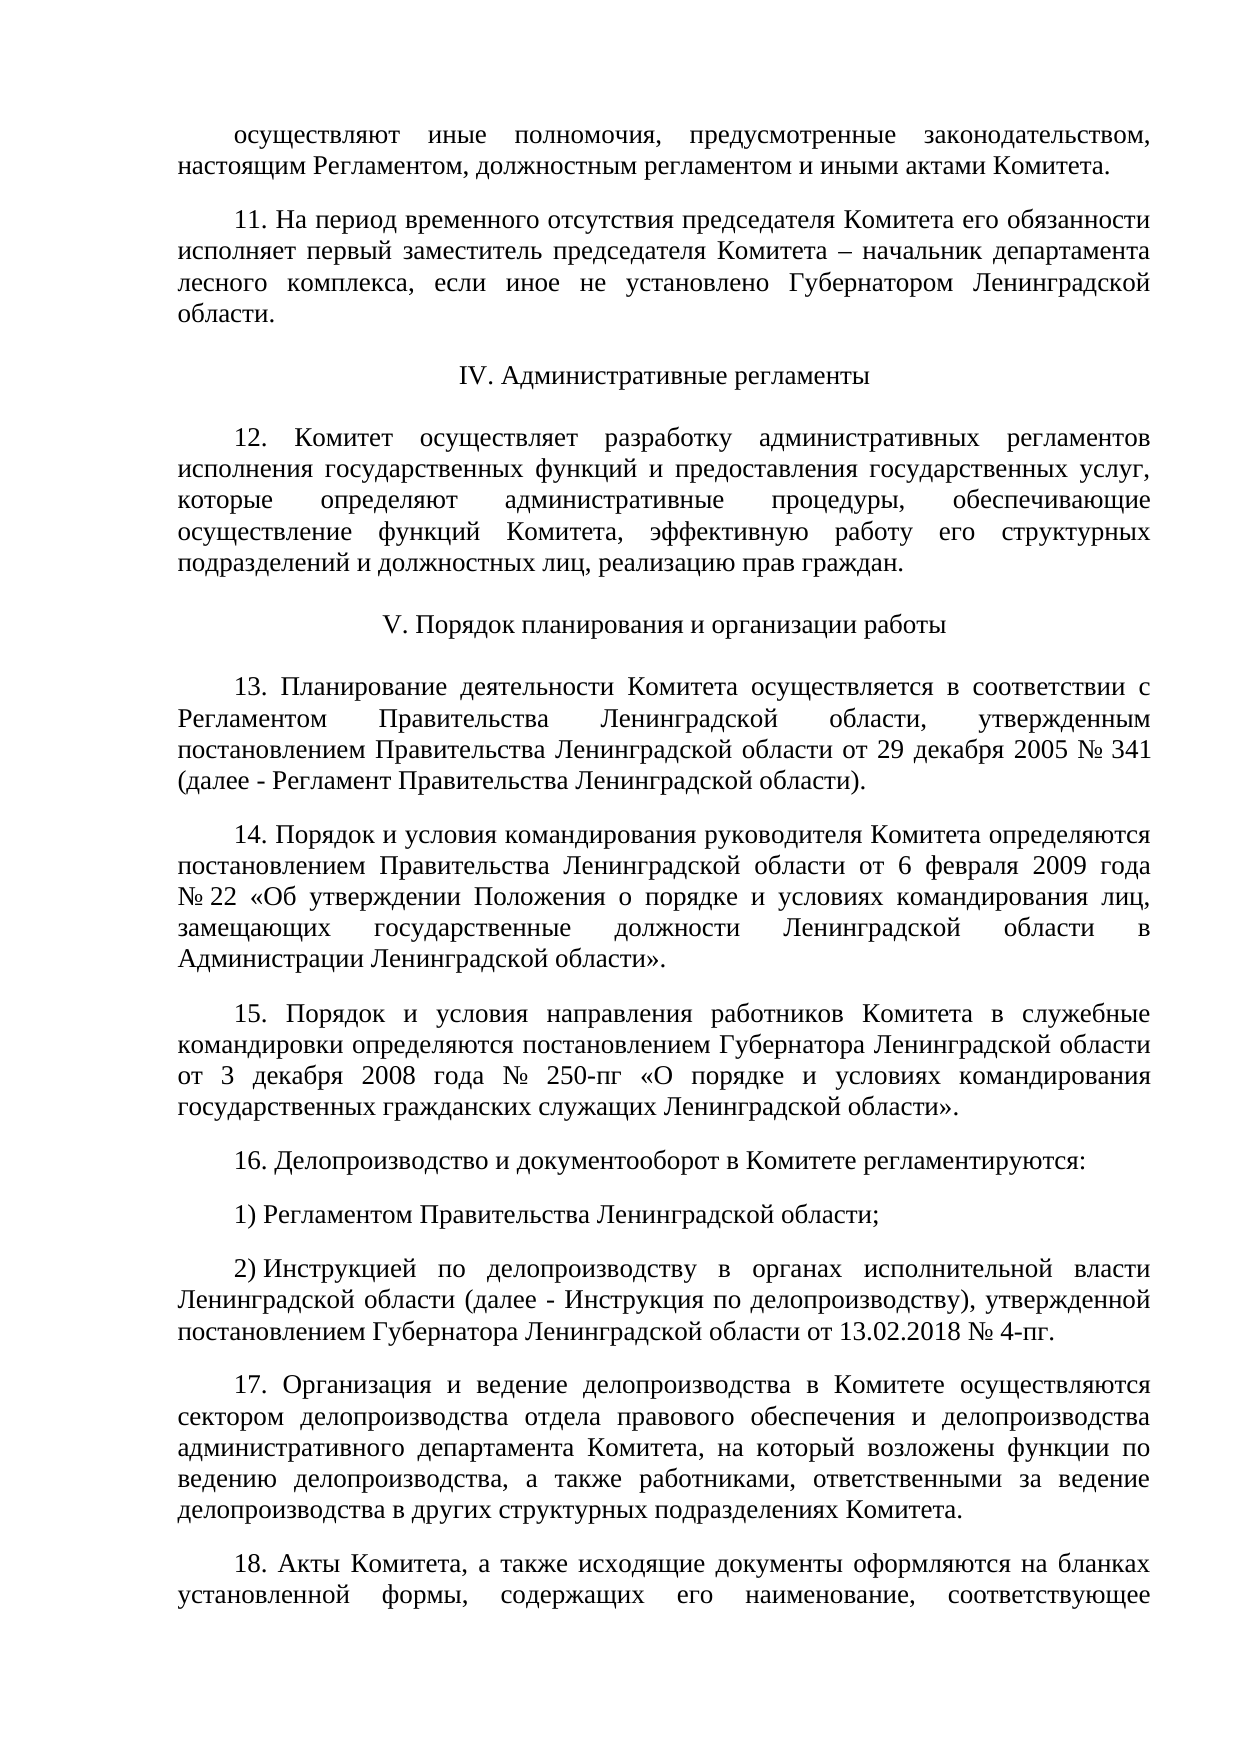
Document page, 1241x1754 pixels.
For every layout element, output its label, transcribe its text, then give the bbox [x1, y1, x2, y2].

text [177, 1547, 1152, 1609]
text 1) Регламентом Правительства Ленинградской области; [177, 1198, 1152, 1229]
text 17. Организация и ведение делопроизводства в Комитете осуществляются сектором делопроизводства отдела правового обеспечения и делопроизводства административного департамента Комитета, на который возложены функции по ведению делопроизводства, а также работниками, ответственными за ведение делопроизводства в других структурных подразделениях Комитета. [177, 1369, 1152, 1524]
text 16. Делопроизводство и документооборот в Комитете регламентируются: [177, 1144, 1152, 1175]
text осуществляют иные полномочия, предусмотренные законодательством, настоящим Регламентом, должностным регламентом и иными актами Комитета. [177, 118, 1152, 180]
text 2) Инструкцией по делопроизводству в органах исполнительной власти Ленинградской области (далее - Инструкция по делопроизводству), утвержденной постановлением Губернатора Ленинградской области от 13.02.2018 № 4-пг. [177, 1252, 1152, 1346]
text 15. Порядок и условия направления работников Комитета в служебные командировки определяются постановлением Губернатора Ленинградской области от 3 декабря 2008 года № 250-пг «О порядке и условиях командирования государственных гражданских служащих Ленинградской области». [177, 997, 1152, 1121]
text V. Порядок планирования и организации работы [177, 608, 1152, 639]
text 12. Комитет осуществляет разработку административных регламентов исполнения государственных функций и предоставления государственных услуг, которые определяют административные процедуры, обеспечивающие осуществление функций Комитета, эффективную работу его структурных подразделений и должностных лиц, реализацию прав граждан. [177, 421, 1152, 577]
text 13. Планирование деятельности Комитета осуществляется в соответствии с Регламентом Правительства Ленинградской области, утвержденным постановлением Правительства Ленинградской области от 29 декабря 2005 № 341 (далее - Регламент Правительства Ленинградской области). [177, 671, 1152, 795]
text 11. На период временного отсутствия председателя Комитета его обязанности исполняет первый заместитель председателя Комитета – начальник департамента лесного комплекса, если иное не установлено Губернатором Ленинградской области. [177, 203, 1152, 328]
text 14. Порядок и условия командирования руководителя Комитета определяются постановлением Правительства Ленинградской области от 6 февраля 2009 года № 22 «Об утверждении Положения о порядке и условиях командирования лиц, замещающих государственные должности Ленинградской области в Администрации Ленинградской области». [177, 818, 1152, 974]
text IV. Административные регламенты [177, 359, 1152, 390]
